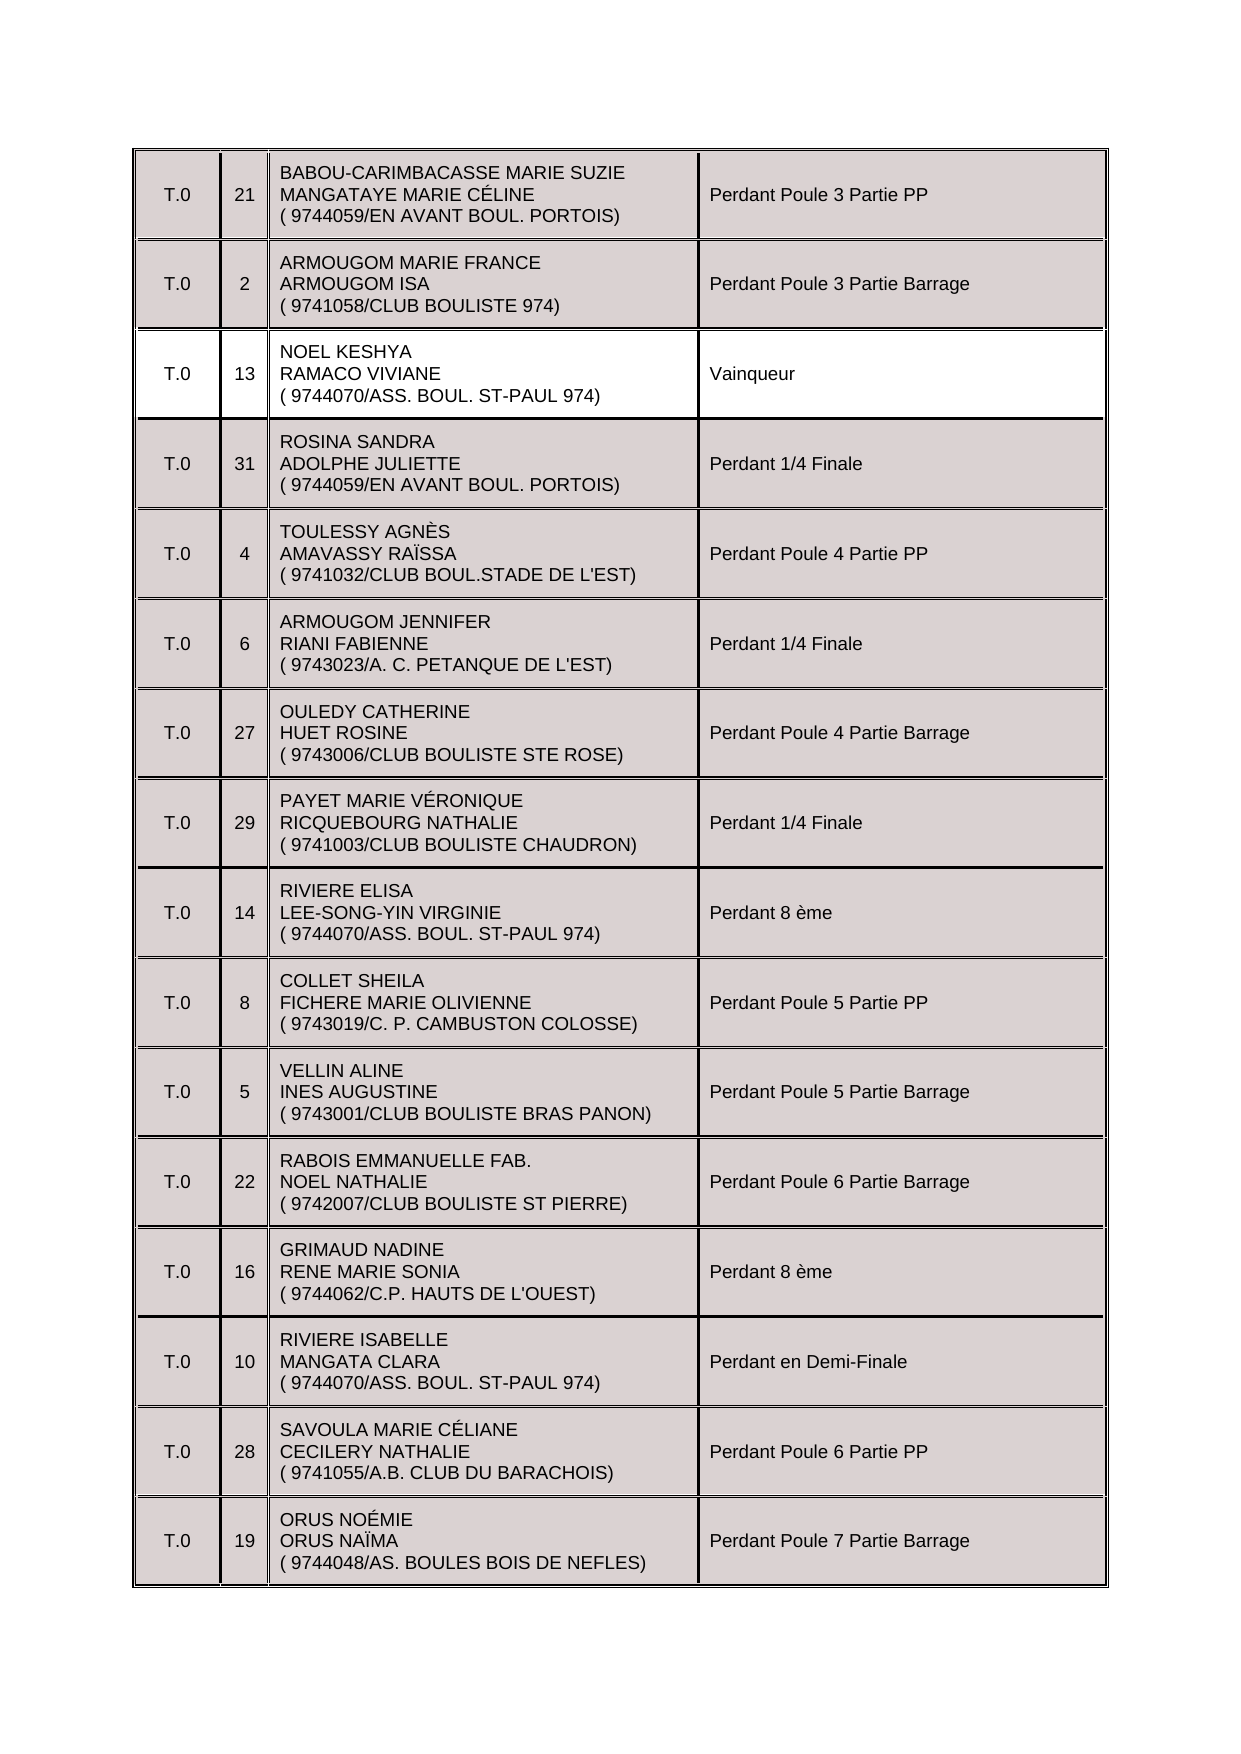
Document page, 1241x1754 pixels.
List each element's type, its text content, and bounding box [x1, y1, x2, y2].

table_cell OULEDY CATHERINE HUET ROSINE ( 9743006/CLUB BOULISTE STE ROSE) [270, 690, 697, 776]
table_cell 13 [222, 331, 267, 417]
table_cell T.0 [134, 597, 220, 686]
table_cell 29 [222, 780, 267, 866]
table_cell Perdant Poule 3 Partie Barrage [700, 238, 1106, 327]
table_cell Perdant Poule 6 Partie Barrage [700, 1135, 1106, 1225]
table_cell Perdant 1/4 Finale [700, 417, 1105, 507]
table_cell T.0 [136, 776, 219, 866]
table_cell T.0 [134, 956, 220, 1046]
table_cell Perdant Poule 6 Partie PP [698, 1405, 1107, 1494]
table_cell 19 [220, 1498, 268, 1584]
table_cell ROSINA SANDRA ADOLPHE JULIETTE ( 9744059/EN AVANT BOUL. PORTOIS) [270, 420, 697, 507]
table_cell 31 [222, 420, 267, 507]
table_cell RIVIERE ELISA LEE-SONG-YIN VIRGINIE ( 9744070/ASS. BOUL. ST-PAUL 974) [270, 869, 697, 956]
table_cell 27 [222, 690, 267, 776]
table_cell 8 [222, 959, 267, 1046]
table_cell SAVOULA MARIE CÉLIANE CECILERY NATHALIE ( 9741055/A.B. CLUB DU BARACHOIS) [270, 1408, 697, 1494]
table_cell 6 [222, 600, 267, 686]
table_cell 22 [222, 1139, 267, 1225]
table_cell T.0 [136, 1225, 219, 1315]
table_cell Perdant Poule 3 Partie PP [698, 151, 1105, 237]
table_cell T.0 [134, 1405, 220, 1494]
table_cell VELLIN ALINE INES AUGUSTINE ( 9743001/CLUB BOULISTE BRAS PANON) [270, 1049, 697, 1135]
table_cell Perdant Poule 5 Partie Barrage [698, 1046, 1107, 1135]
table_cell T.0 [136, 327, 219, 417]
table_cell T.0 [136, 151, 220, 237]
table_cell Perdant Poule 7 Partie Barrage [698, 1495, 1106, 1584]
table_cell COLLET SHEILA FICHERE MARIE OLIVIENNE ( 9743019/C. P. CAMBUSTON COLOSSE) [270, 959, 697, 1046]
table_cell NOEL KESHYA RAMACO VIVIANE ( 9744070/ASS. BOUL. ST-PAUL 974) [270, 331, 697, 417]
table_cell T.0 [136, 238, 219, 327]
table_cell ORUS NOÉMIE ORUS NAÏMA ( 9744048/AS. BOULES BOIS DE NEFLES) [269, 1498, 698, 1584]
table_cell 5 [222, 1049, 267, 1135]
table_cell PAYET MARIE VÉRONIQUE RICQUEBOURG NATHALIE ( 9741003/CLUB BOULISTE CHAUDRON) [270, 780, 697, 866]
table_cell T.0 [136, 866, 219, 956]
table_cell T.0 [134, 507, 220, 597]
table_cell Perdant Poule 4 Partie PP [698, 507, 1107, 597]
table_cell T.0 [136, 686, 219, 776]
table_cell T.0 [134, 1046, 220, 1135]
table_cell RABOIS EMMANUELLE FAB. NOEL NATHALIE ( 9742007/CLUB BOULISTE ST PIERRE) [270, 1139, 697, 1225]
table_cell Perdant 1/4 Finale [700, 776, 1106, 866]
table_cell GRIMAUD NADINE RENE MARIE SONIA ( 9744062/C.P. HAUTS DE L'OUEST) [270, 1229, 697, 1315]
table_cell Perdant 1/4 Finale [698, 597, 1107, 686]
table_cell ARMOUGOM MARIE FRANCE ARMOUGOM ISA ( 9741058/CLUB BOULISTE 974) [270, 241, 697, 327]
table_cell T.0 [136, 1315, 219, 1405]
table_cell Perdant 8 ème [700, 1225, 1106, 1315]
table_cell Vainqueur [700, 327, 1106, 417]
table_cell 21 [220, 151, 268, 237]
table_cell 14 [222, 869, 267, 956]
table_cell 10 [222, 1318, 267, 1405]
table_cell 4 [222, 510, 267, 597]
table_cell T.0 [136, 417, 219, 507]
table_cell Perdant Poule 5 Partie PP [698, 956, 1107, 1046]
table_cell ARMOUGOM JENNIFER RIANI FABIENNE ( 9743023/A. C. PETANQUE DE L'EST) [270, 600, 697, 686]
table_cell Perdant en Demi-Finale [700, 1315, 1105, 1405]
table_cell TOULESSY AGNÈS AMAVASSY RAÏSSA ( 9741032/CLUB BOUL.STADE DE L'EST) [270, 510, 697, 597]
table_cell 2 [222, 241, 267, 327]
table_cell Perdant Poule 4 Partie Barrage [700, 686, 1106, 776]
table_cell Perdant 8 ème [700, 866, 1105, 956]
table_cell RIVIERE ISABELLE MANGATA CLARA ( 9744070/ASS. BOUL. ST-PAUL 974) [270, 1318, 697, 1405]
table_cell T.0 [136, 1495, 220, 1584]
table_cell T.0 [136, 1135, 219, 1225]
table_cell BABOU-CARIMBACASSE MARIE SUZIE MANGATAYE MARIE CÉLINE ( 9744059/EN AVANT BOUL. PORTOIS) [269, 151, 698, 237]
table_cell 16 [222, 1229, 267, 1315]
table_cell 28 [222, 1408, 267, 1494]
